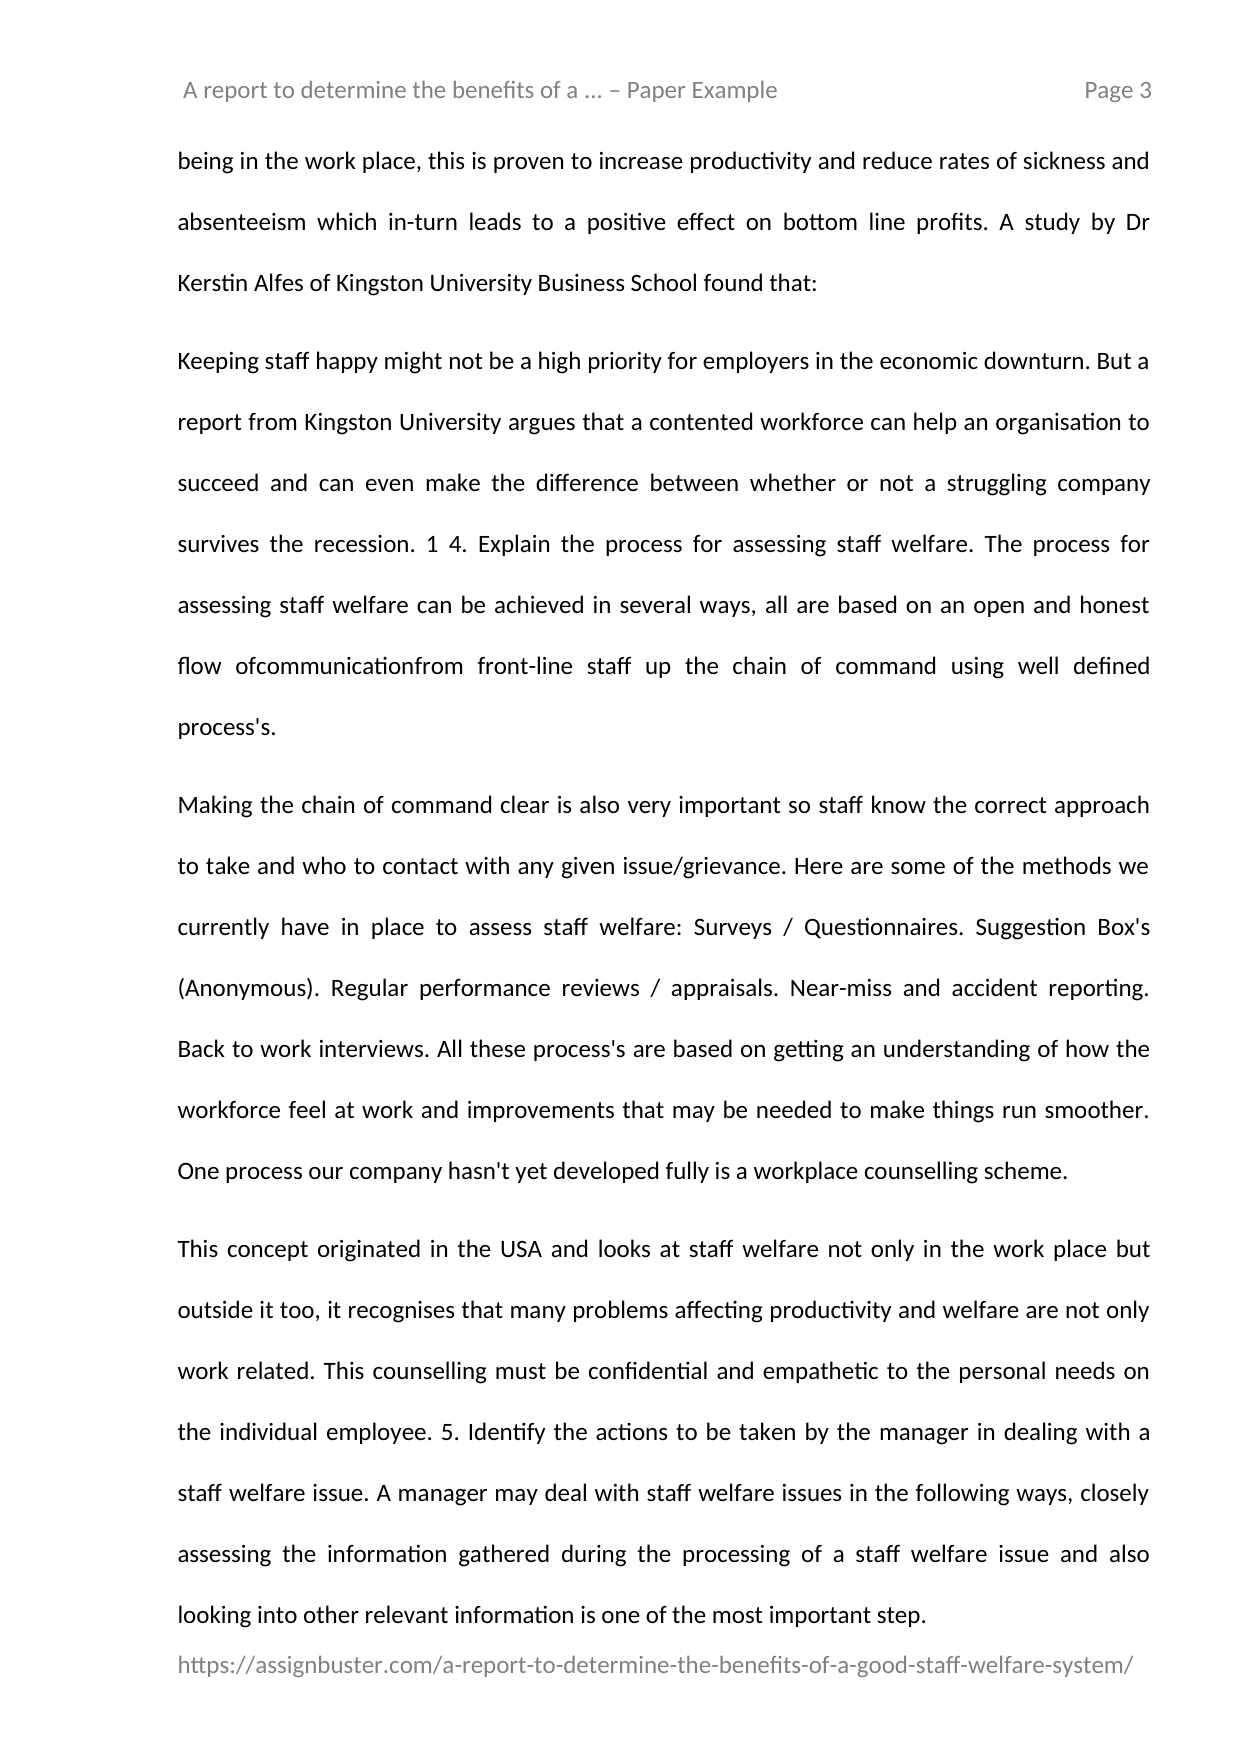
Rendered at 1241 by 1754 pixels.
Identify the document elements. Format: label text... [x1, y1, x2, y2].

text Making the chain of command clear is also very important so staff know the correct approach to take and who to contact with any given issue/grievance. Here are some of the methods we currently have in place to assess staff welfare: Surveys / Questionnaires. Suggestion Box's (Anonymous). Regular performance reviews / appraisals. Near-miss and accident reporting. Back to work interviews. All these process's are based on getting an understanding of how the workforce feel at work and improvements that may be needed to make things run smoother. One process our company hasn't yet developed fully is a workplace counselling scheme. [177, 789, 1152, 1186]
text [177, 145, 1152, 298]
text This concept originated in the USA and looks at staff welfare not only in the work place but outside it too, it recognises that many problems affecting productivity and welfare are not only work related. This counselling must be confidential and empathetic to the personal needs on the individual employee. 5. Identify the actions to be taken by the manager in dealing with a staff welfare issue. A manager may deal with staff welfare issues in the following ways, closely assessing the information gathered during the processing of a staff welfare issue and also looking into other relevant information is one of the most important step. [177, 1233, 1152, 1629]
text Keeping staff happy might not be a high priority for employers in the economic downturn. But a report from Kingston University argues that a contented workforce can help an organisation to succeed and can even make the difference between whether or not a struggling company survives the recession. 1 4. Explain the process for assessing staff welfare. The process for assessing staff welfare can be achieved in several ways, all are based on an open and honest flow ofcommunicationfrom front-line staff up the chain of command using well defined process's. [177, 345, 1152, 742]
